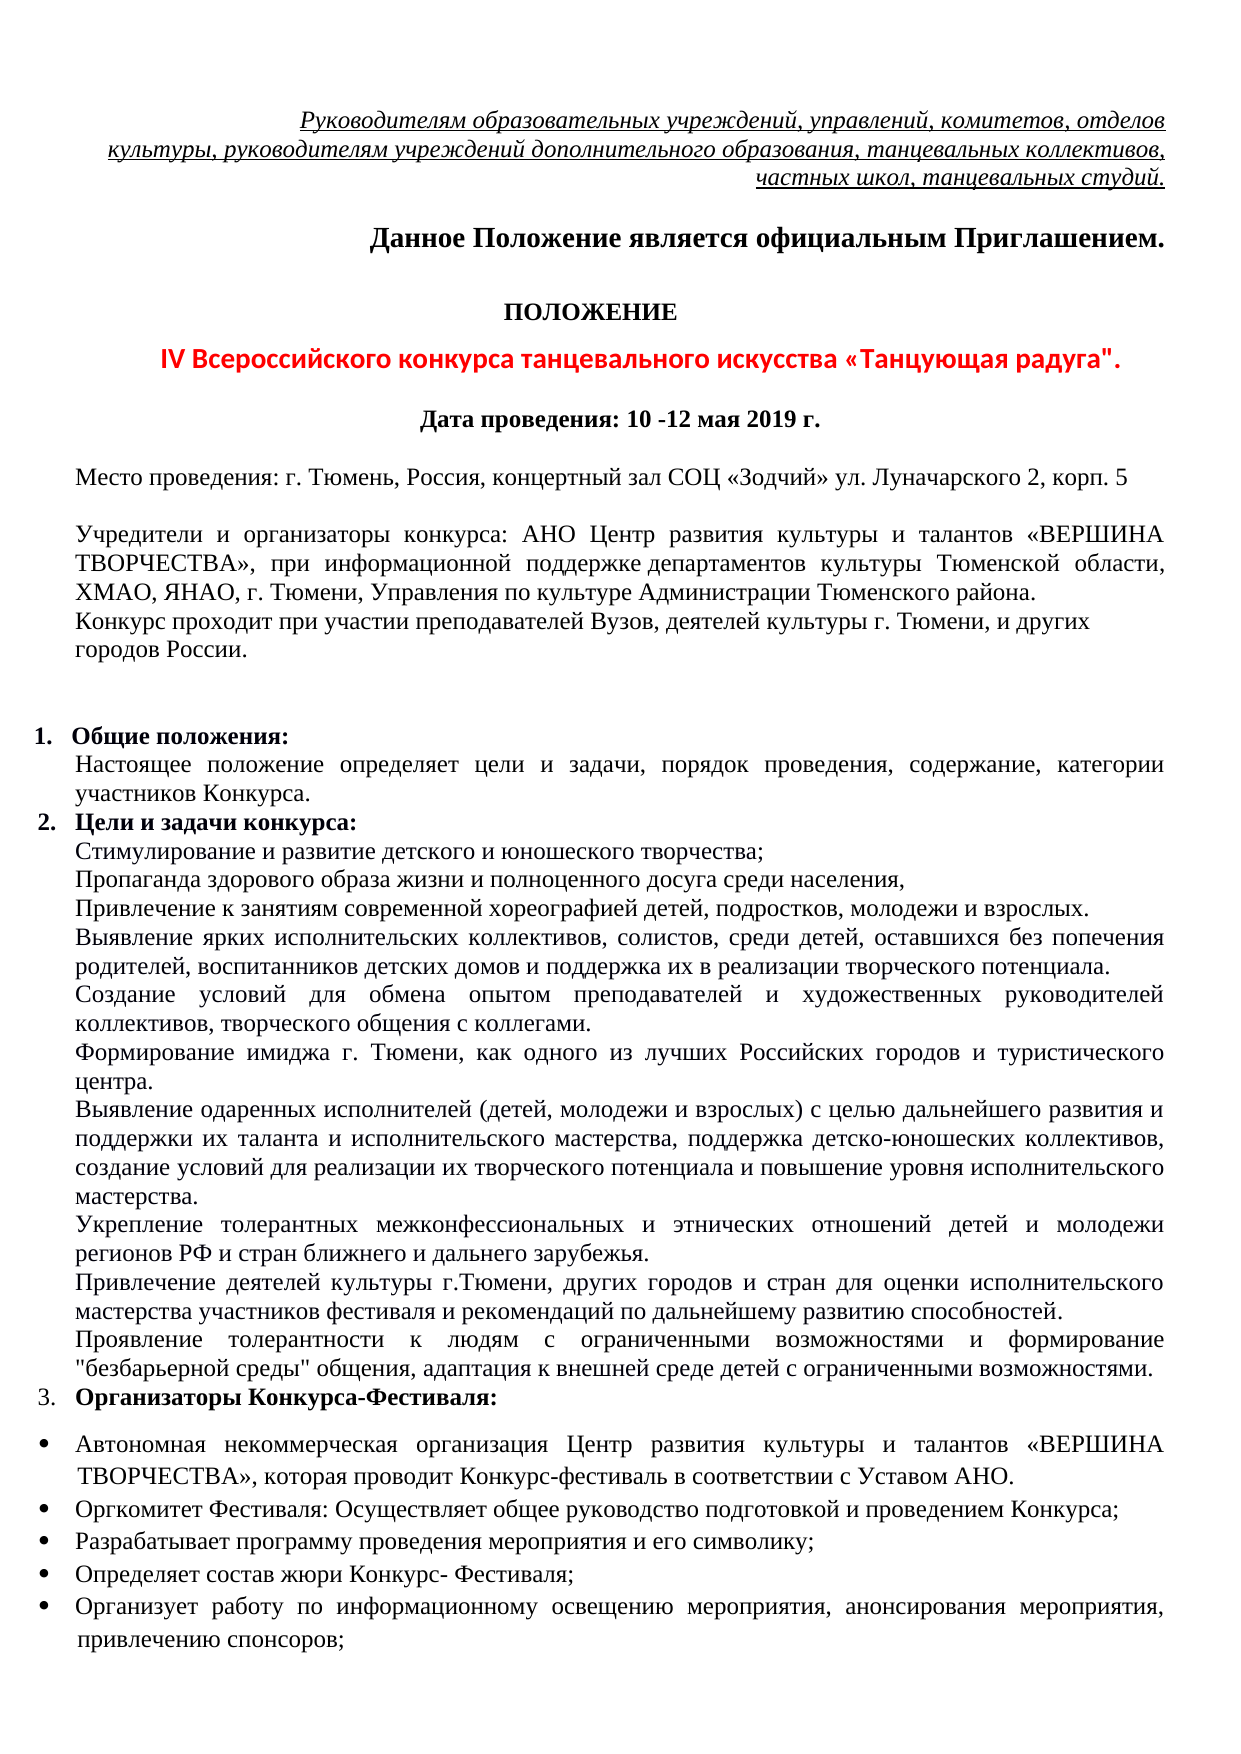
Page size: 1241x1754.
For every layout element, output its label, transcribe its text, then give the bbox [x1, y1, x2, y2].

list Формирование имиджа г. Тюмени, как одного из лучших Российских городов и туристического центра. [75, 1037, 1165, 1094]
text Конкурс проходит при участии преподавателей Вузов, деятелей культуры г. Тюмени, и других городов России. [75, 606, 1165, 663]
list Настоящее положение определяет цели и задачи, порядок проведения, содержание, категории участников Конкурса. [75, 749, 1165, 807]
text Пропаганда здорового образа жизни и полноценного досуга среди населения, [75, 864, 1165, 893]
list Укрепление толерантных межконфессиональных и этнических отношений детей и молодежи регионов РФ и стран ближнего и дальнего зарубежья. [75, 1209, 1165, 1267]
text Привлечение к занятиям современной хореографией детей, подростков, молодежи и взрослых. [75, 893, 1165, 922]
text Данное Положение является официальным Приглашением. [75, 220, 1165, 253]
list Автономная некоммерческая организация Центр развития культуры и талантов «ВЕРШИНА ТВОРЧЕСТВА», которая проводит Конкурс-фестиваль в соответствии с Уставом АНО. [39, 1425, 1165, 1490]
text Руководителям образовательных учреждений, управлений, комитетов, отделов культуры, руководителям учреждений дополнительного образования, танцевальных коллективов, частных школ, танцевальных студий. [75, 105, 1165, 191]
list Выявление одаренных исполнителей (детей, молодежи и взрослых) с целью дальнейшего развития и поддержки их таланта и исполнительского мастерства, поддержка детско-юношеских коллективов, создание условий для реализации их творческого потенциала и повышение уровня исполнительского мастерства. [75, 1094, 1165, 1209]
list Организует работу по информационному освещению мероприятия, анонсирования мероприятия, привлечению спонсоров; [39, 1588, 1165, 1653]
list Создание условий для обмена опытом преподавателей и художественных руководителей коллективов, творческого общения с коллегами. [75, 979, 1165, 1037]
list Проявление толерантности к людям с ограниченными возможностями и формирование "безбарьерной среды" общения, адаптация к внешней среде детей с ограниченными возможностями. [417, 1353, 1165, 1382]
list Организаторы Конкурса-Фестиваля: [37, 1382, 1165, 1411]
list Стимулирование и развитие детского и юношеского творчества; [75, 836, 1165, 864]
list Выявление ярких исполнительских коллективов, солистов, среди детей, оставшихся без попечения родителей, воспитанников детских домов и поддержка их в реализации творческого потенциала. [75, 922, 1165, 979]
text Место проведения: г. Тюмень, Россия, концертный зал СОЦ «Зодчий» ул. Луначарского 2, корп. 5 [75, 462, 1165, 491]
list Общие положения: [34, 721, 1165, 749]
list Разрабатывает программу проведения мероприятия и его символику; [39, 1523, 1165, 1555]
list Определяет состав жюри Конкурс- Фестиваля; [39, 1555, 1165, 1588]
list Цели и задачи конкурса: [37, 807, 1165, 836]
list Оргкомитет Фестиваля: Осуществляет общее руководство подготовкой и проведением Конкурса; [39, 1490, 1165, 1523]
list Привлечение деятелей культуры г.Тюмени, других городов и стран для оценки исполнительского мастерства участников фестиваля и рекомендаций по дальнейшему развитию способностей. [75, 1267, 1165, 1324]
text IV Всероссийского конкурса танцевального искусства «Танцующая радуга". [75, 340, 1165, 375]
text ПОЛОЖЕНИЕ [16, 297, 1165, 325]
text Дата проведения: 10 -12 мая 2019 г. [75, 404, 1165, 433]
text Учредители и организаторы конкурса: АНО Центр развития культуры и талантов «ВЕРШИНА ТВОРЧЕСТВА», при информационной поддержке департаментов культуры Тюменской области, ХМАО, ЯНАО, г. Тюмени, Управления по культуре Администрации Тюменского района. [75, 519, 1165, 606]
